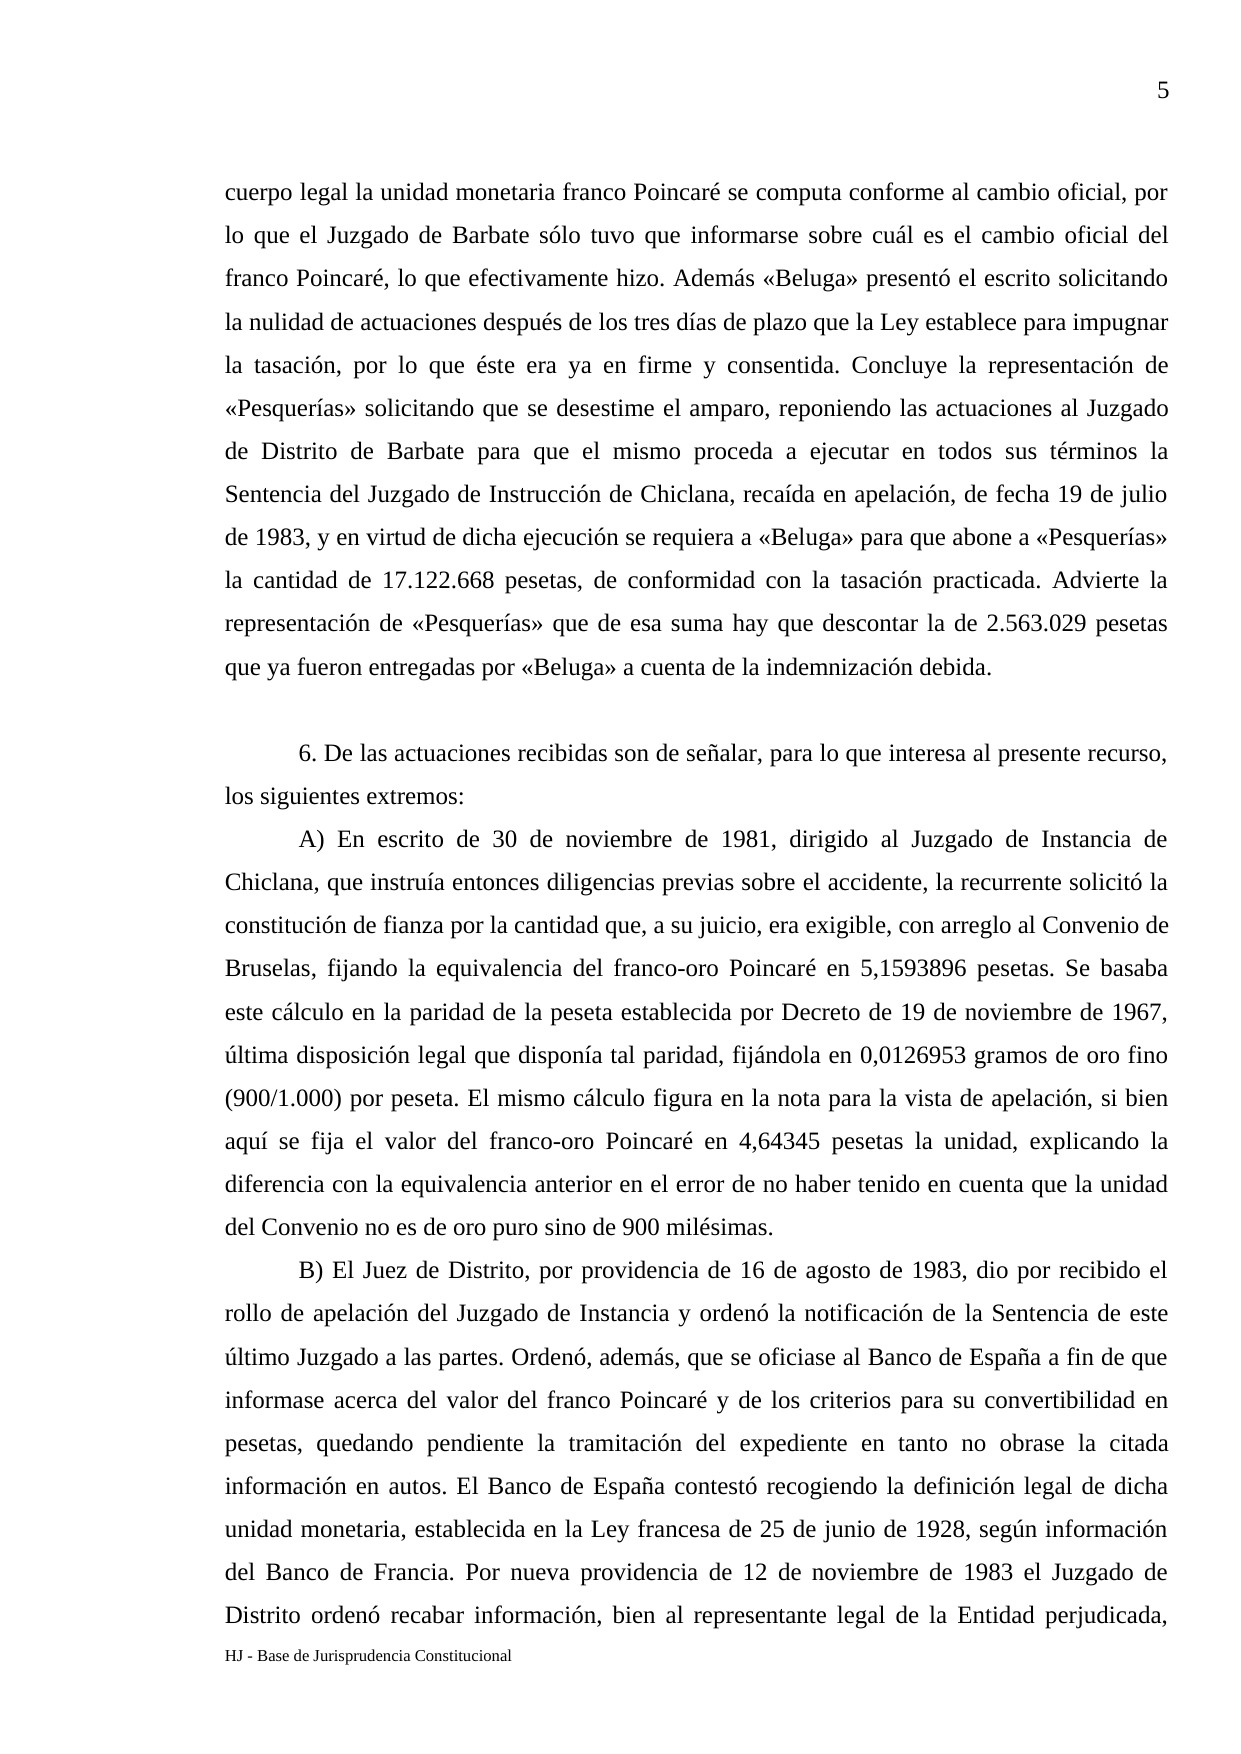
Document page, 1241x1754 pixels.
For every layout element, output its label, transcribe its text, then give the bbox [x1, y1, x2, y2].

text 6. De las actuaciones recibidas son de señalar, para lo que interesa al presente recurso, los siguientes extremos: [224, 738, 1169, 810]
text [224, 177, 1169, 680]
text A) En escrito de 30 de noviembre de 1981, dirigido al Juzgado de Instancia de Chiclana, que instruía entonces diligencias previas sobre el accidente, la recurrente solicitó la constitución de fianza por la cantidad que, a su juicio, era exigible, con arreglo al Convenio de Bruselas, fijando la equivalencia del franco-oro Poincaré en 5,1593896 pesetas. Se basaba este cálculo en la paridad de la peseta establecida por Decreto de 19 de noviembre de 1967, última disposición legal que disponía tal paridad, fijándola en 0,0126953 gramos de oro fino (900/1.000) por peseta. El mismo cálculo figura en la nota para la vista de apelación, si bien aquí se fija el valor del franco-oro Poincaré en 4,64345 pesetas la unidad, explicando la diferencia con la equivalencia anterior en el error de no haber tenido en cuenta que la unidad del Convenio no es de oro puro sino de 900 milésimas. [224, 824, 1169, 1241]
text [224, 1255, 1169, 1629]
